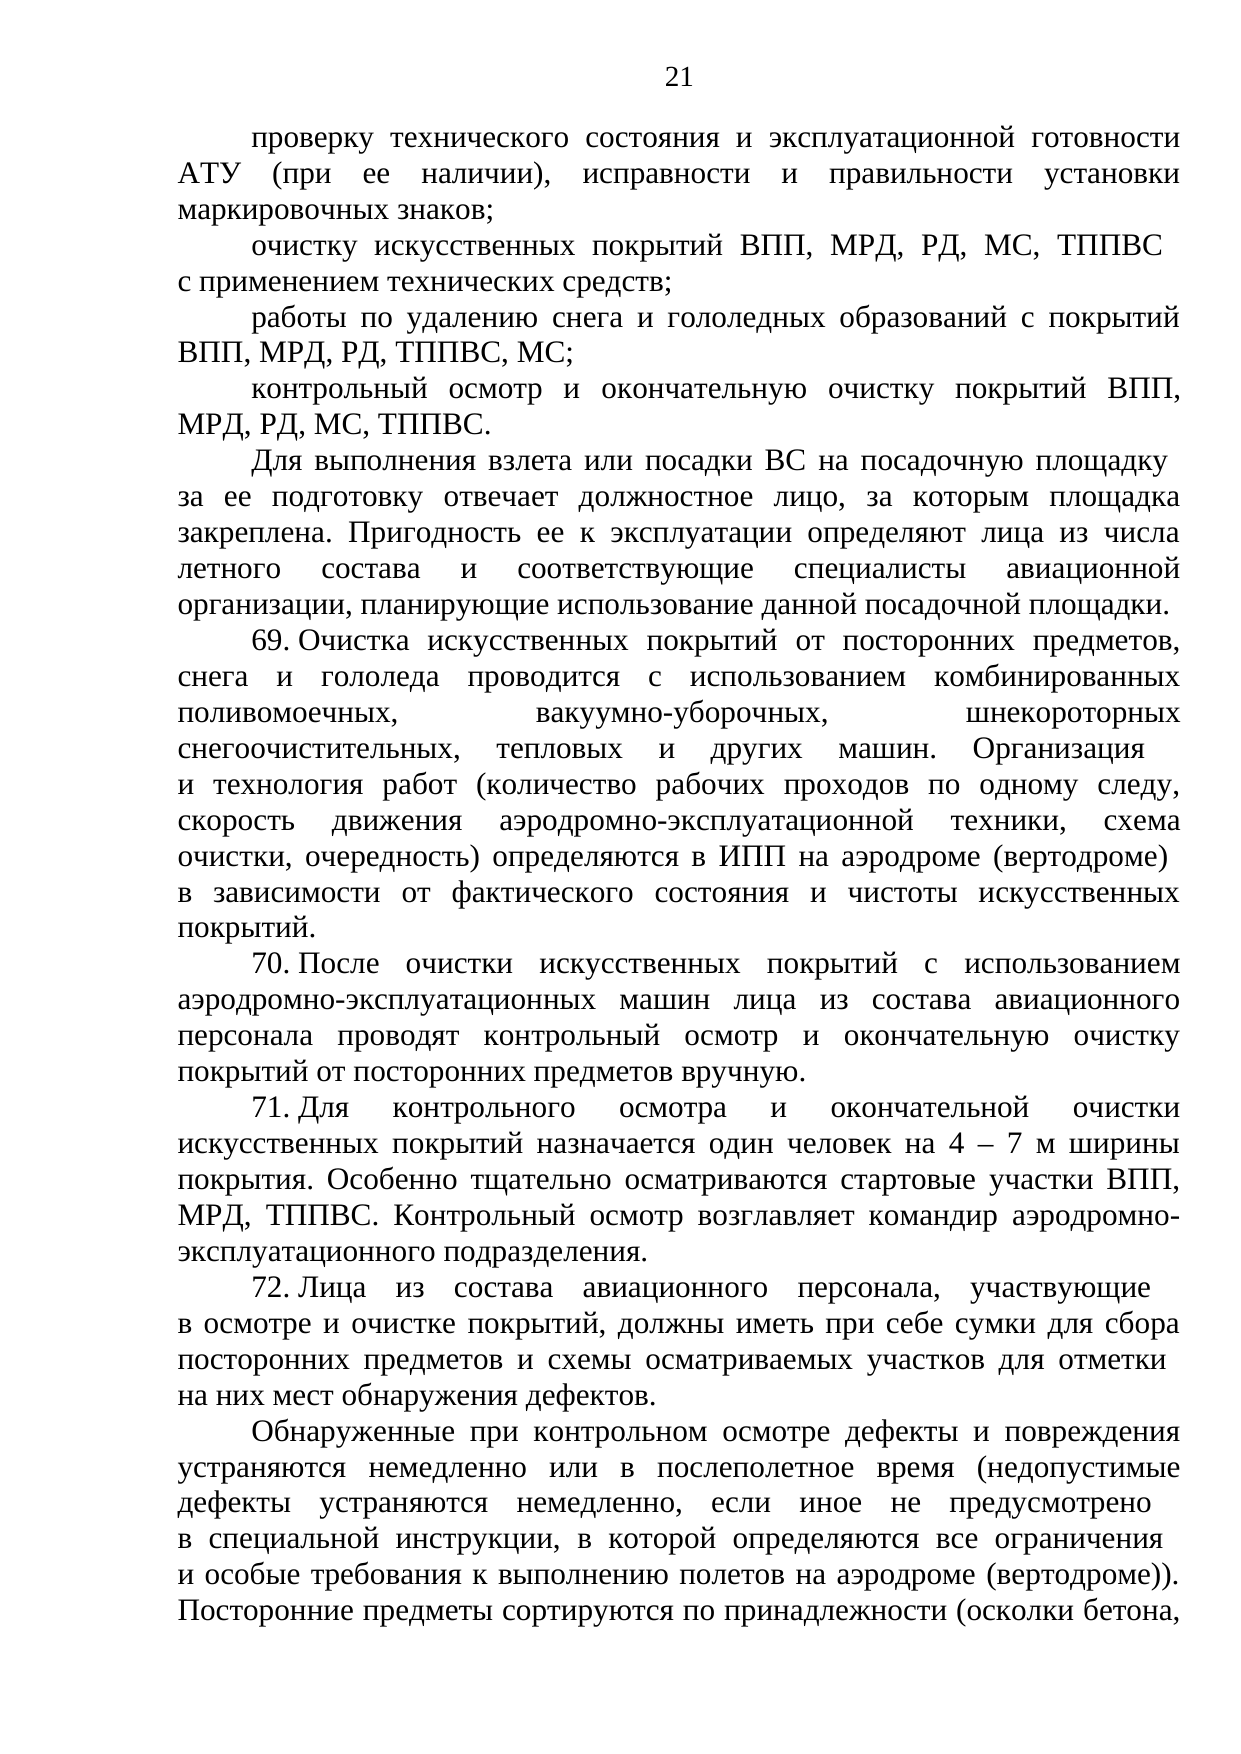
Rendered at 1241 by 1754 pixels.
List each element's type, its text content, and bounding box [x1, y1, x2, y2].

text Для выполнения взлета или посадки ВС на посадочную площадку за ее подготовку отвечает должностное лицо, за которым площадка закреплена. Пригодность ее к эксплуатации определяют лица из числа летного состава и соответствующие специалисты авиационной организации, планирующие использование данной посадочной площадки. [177, 442, 1181, 621]
text 71. Для контрольного осмотра и окончательной очистки искусственных покрытий назначается один человек на 4 – 7 м ширины покрытия. Особенно тщательно осматриваются стартовые участки ВПП, МРД, ТППВС. Контрольный осмотр возглавляет командир аэродромно-эксплуатационного подразделения. [177, 1088, 1181, 1268]
text 72. Лица из состава авиационного персонала, участвующие в осмотре и очистке покрытий, должны иметь при себе сумки для сбора посторонних предметов и схемы осматриваемых участков для отметки на них мест обнаружения дефектов. [177, 1268, 1181, 1412]
text 70. После очистки искусственных покрытий с использованием аэродромно-эксплуатационных машин лица из состава авиационного персонала проводят контрольный осмотр и окончательную очистку покрытий от посторонних предметов вручную. [177, 945, 1181, 1088]
text очистку искусственных покрытий ВПП, МРД, РД, МС, ТППВС с применением технических средств; [177, 226, 1181, 298]
text проверку технического состояния и эксплуатационной готовности АТУ (при ее наличии), исправности и правильности установки маркировочных знаков; [177, 118, 1181, 226]
text контрольный осмотр и окончательную очистку покрытий ВПП, МРД, РД, МС, ТППВС. [177, 370, 1181, 442]
text 69. Очистка искусственных покрытий от посторонних предметов, снега и гололеда проводится с использованием комбинированных поливомоечных, вакуумно-уборочных, шнекороторных снегоочистительных, тепловых и других машин. Организация и технология работ (количество рабочих проходов по одному следу, скорость движения аэродромно-эксплуатационной техники, схема очистки, очередность) определяются в ИПП на аэродроме (вертодроме) в зависимости от фактического состояния и чистоты искусственных покрытий. [177, 621, 1181, 945]
text работы по удалению снега и гололедных образований с покрытий ВПП, МРД, РД, ТППВС, МС; [177, 298, 1181, 370]
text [177, 1412, 1181, 1627]
